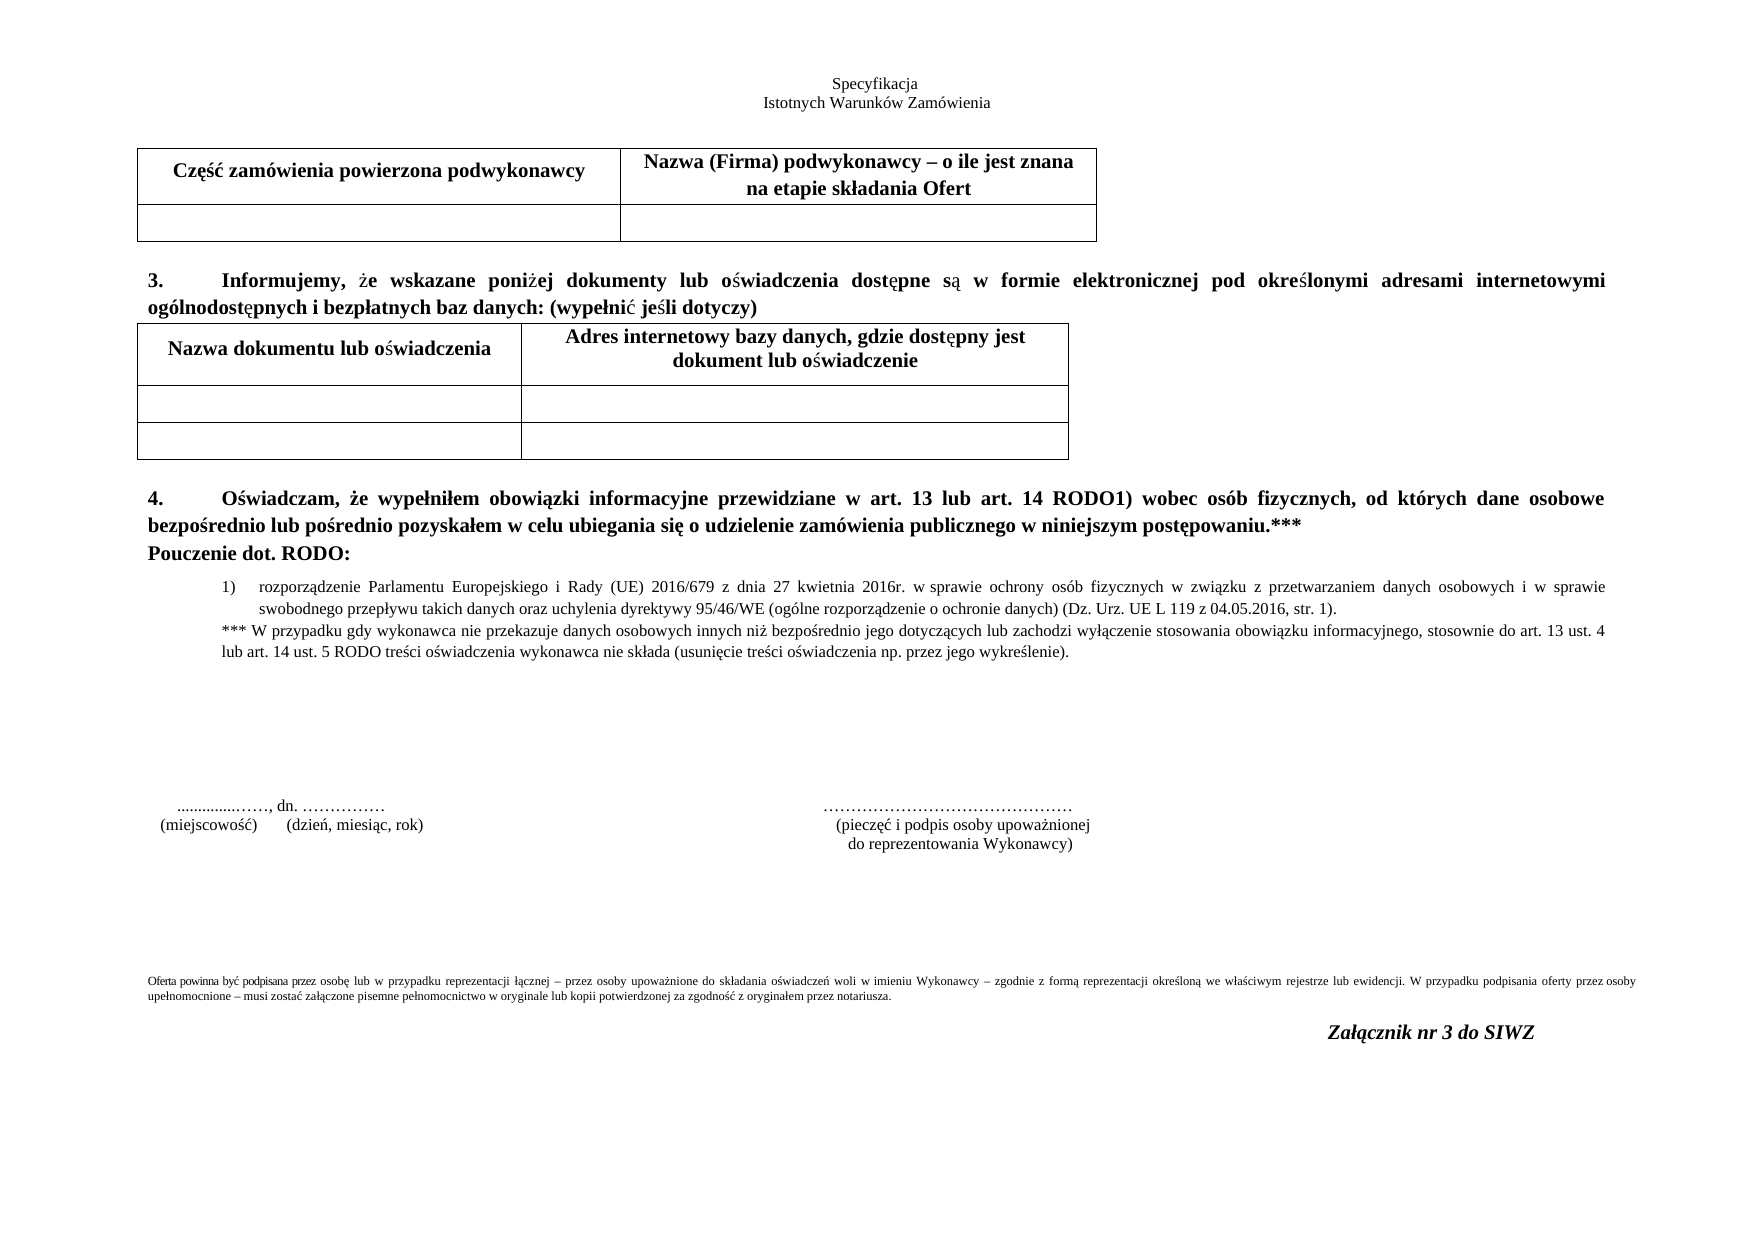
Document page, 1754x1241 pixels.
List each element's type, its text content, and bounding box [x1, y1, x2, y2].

text *** W przypadku gdy wykonawca nie przekazuje danych osobowych innych niż bezpośrednio jego dotyczących lub zachodzi wyłączenie stosowania obowiązku informacyjnego, stosownie do art. 13 ust. 4 lub art. 14 ust. 5 RODO treści oświadczenia wykonawca nie składa (usunięcie treści oświadczenia np. przez jego wykreślenie). [221, 621, 1606, 661]
table_cell [621, 205, 1096, 241]
table_cell [138, 386, 521, 422]
text Oferta powinna być podpisana przez osobę lub w przypadku reprezentacji łącznej – przez osoby upoważnione do składania oświadczeń woli w imieniu Wykonawcy – zgodnie z formą reprezentacji określoną we właściwym rejestrze lub ewidencji. W przypadku podpisania oferty przez osoby upełnomocnione – musi zostać załączone pisemne pełnomocnictwo w oryginale lub kopii potwierdzonej za zgodność z oryginałem przez notariusza. [148, 973, 1636, 1003]
text ..............……, dn. …………… ……………………………………… [148, 796, 1606, 815]
table_header Część zamówienia powierzona podwykonawcy [138, 149, 620, 204]
list Oświadczam, że wypełniłem obowiązki informacyjne przewidziane w art. 13 lub art. 14 RODO1) wobec osób fizycznych, od których dane osobowe bezpośrednio lub pośrednio pozyskałem w celu ubiegania się o udzielenie zamówienia publicznego w niniejszym postępowaniu.*** [148, 486, 1606, 537]
table_header Adres internetowy bazy danych, gdzie dostępny jest dokument lub oświadczenie [522, 324, 1068, 385]
text Załącznik nr 3 do SIWZ [1328, 1020, 1606, 1044]
list Informujemy, że wskazane poniżej dokumenty lub oświadczenia dostępne są w formie elektronicznej pod określonymi adresami internetowymi ogólnodostępnych i bezpłatnych baz danych: (wypełnić jeśli dotyczy) [148, 268, 1606, 319]
table_cell [522, 386, 1068, 422]
list rozporządzenie Parlamentu Europejskiego i Rady (UE) 2016/679 z dnia 27 kwietnia 2016r. w sprawie ochrony osób fizycznych w związku z przetwarzaniem danych osobowych i w sprawie swobodnego przepływu takich danych oraz uchylenia dyrektywy 95/46/WE (ogólne rozporządzenie o ochronie danych) (Dz. Urz. UE L 119 z 04.05.2016, str. 1). [221, 577, 1606, 618]
table_header Nazwa dokumentu lub oświadczenia [138, 324, 521, 385]
text Pouczenie dot. RODO: [148, 541, 1606, 565]
table_cell [138, 423, 521, 459]
table_header Nazwa (Firma) podwykonawcy – o ile jest znana na etapie składania Ofert [621, 149, 1096, 204]
table_cell [138, 205, 620, 241]
text do reprezentowania Wykonawcy) [148, 834, 1606, 853]
table_cell [522, 423, 1068, 459]
text (miejscowość) (dzień, miesiąc, rok) (pieczęć i podpis osoby upoważnionej [148, 815, 1606, 834]
